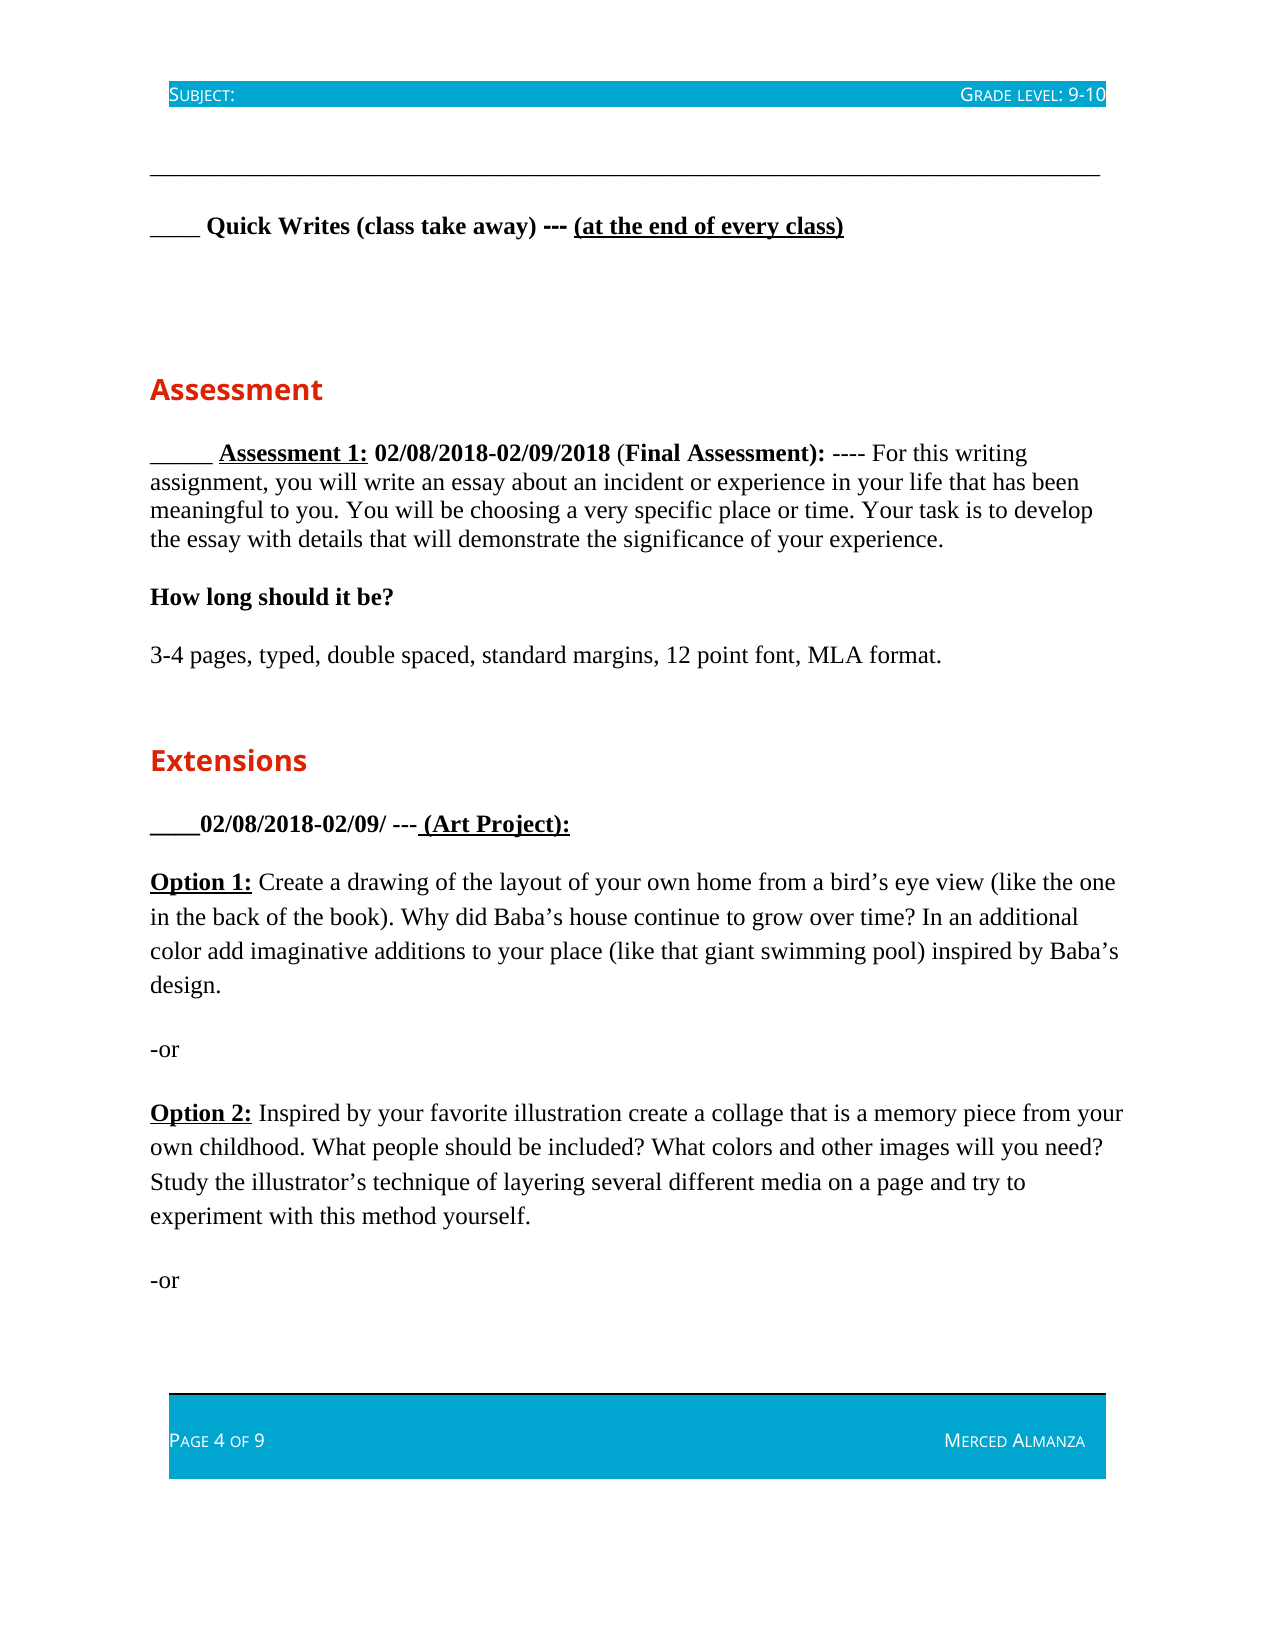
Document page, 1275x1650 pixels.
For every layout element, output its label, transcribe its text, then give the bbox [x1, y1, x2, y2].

text Option 1: Create a drawing of the layout of your own home from a bird’s eye view (like the one in the back of the book). Why did Baba’s house continue to grow over time? In an additional color add imaginative additions to your place (like that giant swimming pool) inspired by Baba’s design. [150, 867, 1125, 999]
text -or [150, 1265, 1125, 1294]
text How long should it be? [150, 582, 1125, 611]
subtitle Assessment [150, 304, 1125, 409]
text 3-4 pages, typed, double spaced, standard margins, 12 point font, MLA format. [150, 640, 1125, 669]
text ____________________________________________________________________________ [150, 150, 1125, 179]
text ____02/08/2018-02/09/ --- (Art Project): [150, 809, 1125, 838]
text Option 2: Inspired by your favorite illustration create a collage that is a memory piece from your own childhood. What people should be included? What colors and other images will you need? Study the illustrator’s technique of layering several different media on a page and try to experiment with this method yourself. [150, 1098, 1125, 1230]
subtitle Extensions [150, 676, 1125, 780]
text -or [150, 1034, 1125, 1063]
text ____ Quick Writes (class take away) --- (at the end of every class) [150, 208, 1125, 242]
text _____ Assessment 1: 02/08/2018-02/09/2018 (Final Assessment): ---- For this writing assignment, you will write an essay about an incident or experience in your life that has been meaningful to you. You will be choosing a very specific place or time. Your task is to develop the essay with details that will demonstrate the significance of your experience. [150, 438, 1125, 553]
